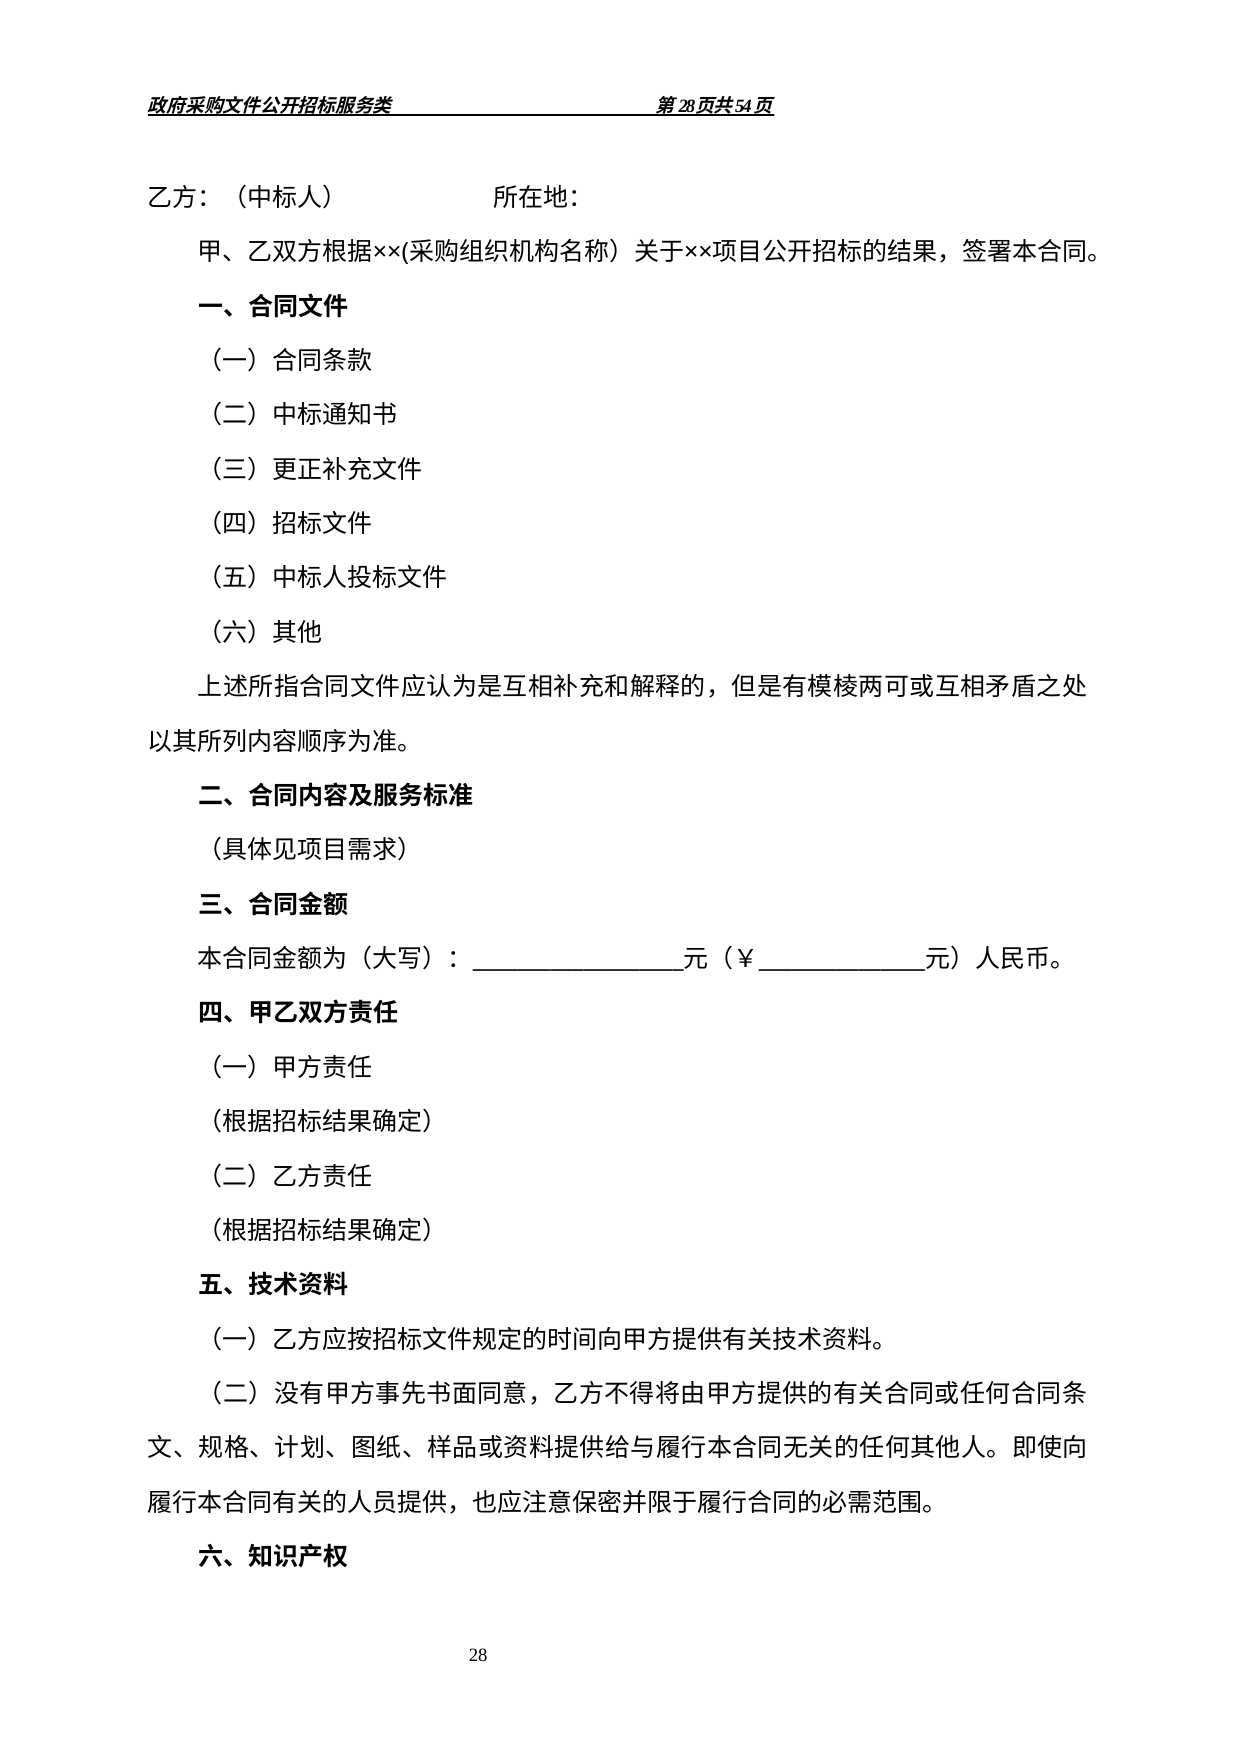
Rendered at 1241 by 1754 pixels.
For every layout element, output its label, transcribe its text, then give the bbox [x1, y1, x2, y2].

text 二、合同内容及服务标准 [148, 775, 1089, 812]
text （四）招标文件 [148, 503, 1089, 540]
text 乙方：（中标人） 所在地： [148, 177, 1089, 213]
text 上述所指合同文件应认为是互相补充和解释的，但是有模棱两可或互相矛盾之处，以其所列内容顺序为准。 [148, 667, 1089, 757]
text 五、技术资料 [148, 1265, 1089, 1301]
text （一）乙方应按招标文件规定的时间向甲方提供有关技术资料。 [148, 1319, 1089, 1355]
text （六）其他 [148, 612, 1089, 648]
text 三、合同金额 [148, 884, 1089, 920]
text （具体见项目需求） [148, 830, 1089, 866]
text （三）更正补充文件 [148, 449, 1089, 485]
text （二）中标通知书 [148, 395, 1089, 431]
text （根据招标结果确定） [148, 1210, 1089, 1247]
text （根据招标结果确定） [148, 1102, 1089, 1138]
text （二）乙方责任 [148, 1156, 1089, 1192]
text 本合同金额为（大写）：___________________元（￥_______________元）人民币。 [148, 938, 1089, 975]
text （一）甲方责任 [148, 1047, 1089, 1083]
text （二）没有甲方事先书面同意，乙方不得将由甲方提供的有关合同或任何合同条文、规格、计划、图纸、样品或资料提供给与履行本合同无关的任何其他人。即使向履行本合同有关的人员提供，也应注意保密并限于履行合同的必需范围。 [148, 1373, 1089, 1518]
text 一、合同文件 [148, 286, 1089, 322]
text （一）合同条款 [148, 340, 1089, 377]
text （五）中标人投标文件 [148, 558, 1089, 594]
text 四、甲乙双方责任 [148, 993, 1089, 1029]
text 甲、乙双方根据××(采购组织机构名称）关于××项目公开招标的结果，签署本合同。 [148, 232, 1089, 268]
text 六、知识产权 [148, 1537, 1089, 1573]
